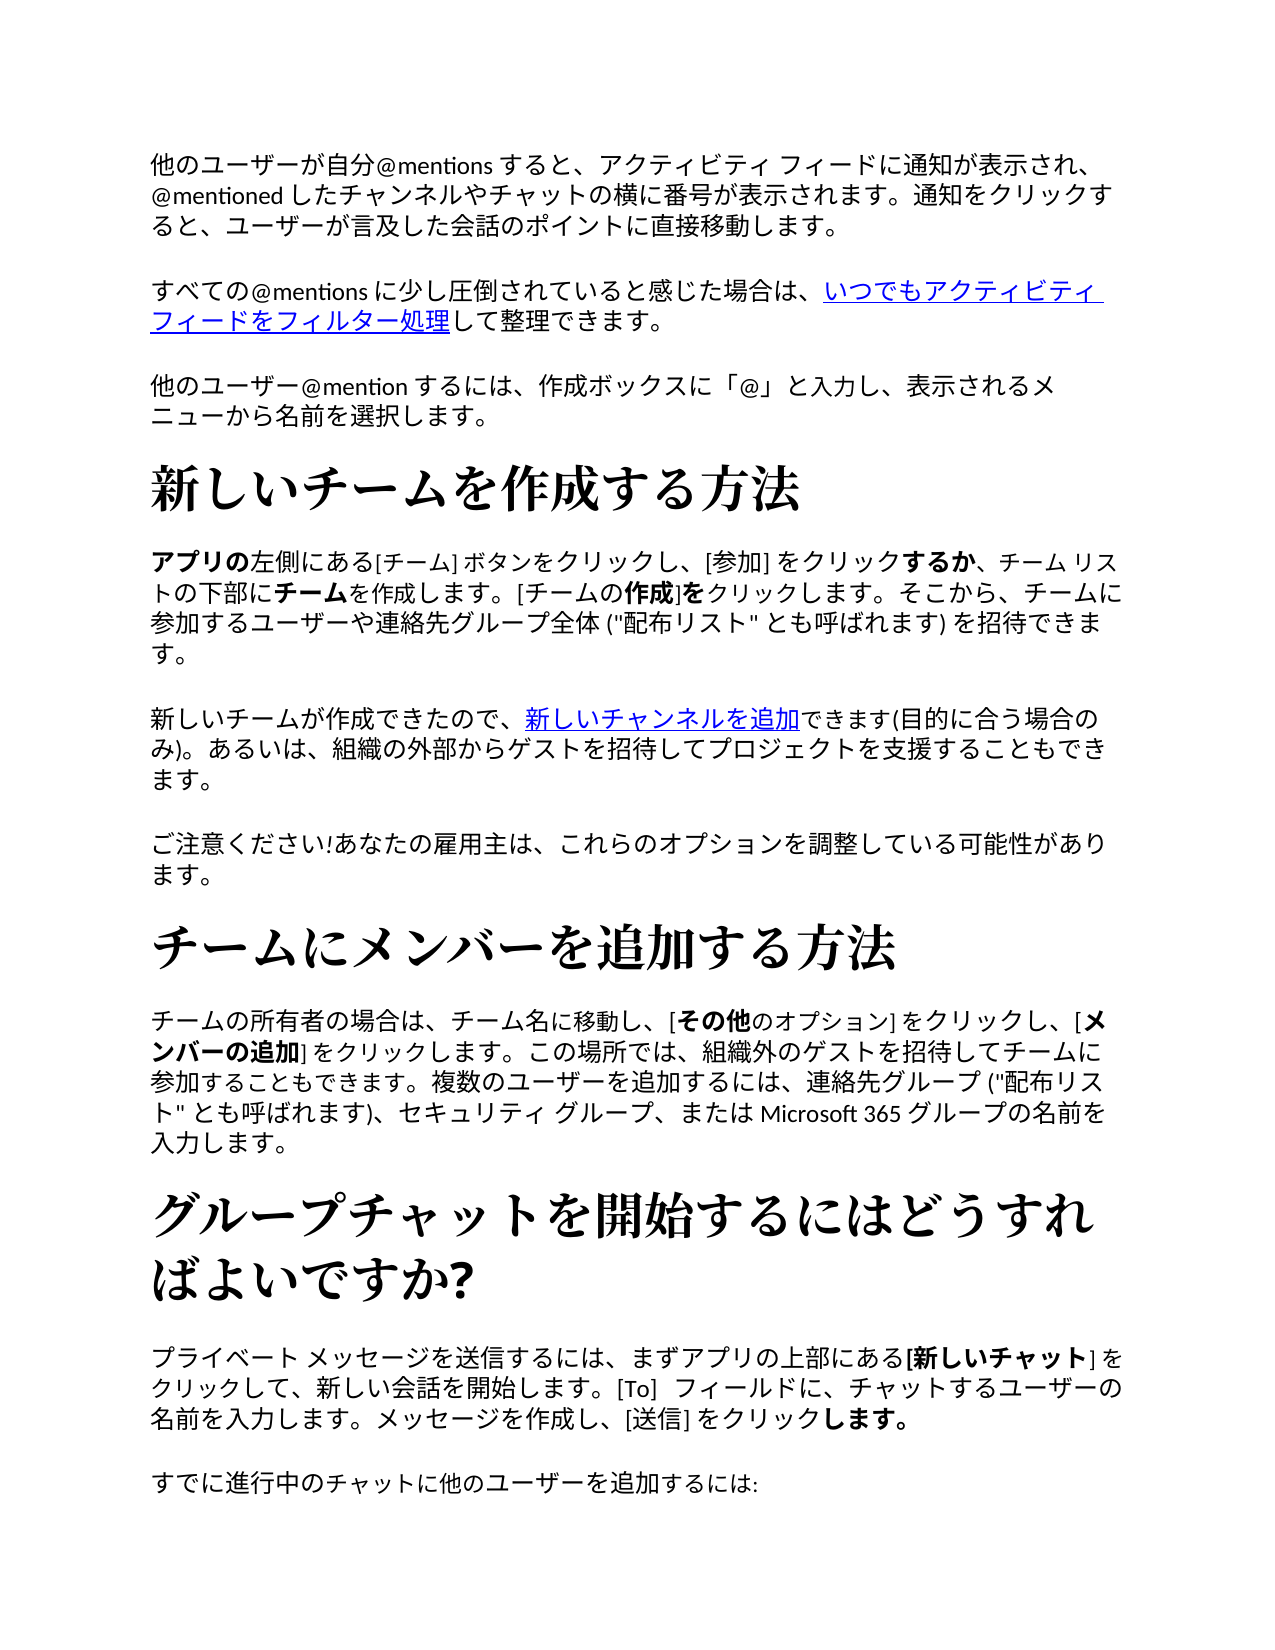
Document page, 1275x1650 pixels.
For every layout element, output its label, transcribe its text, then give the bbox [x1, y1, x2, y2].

text アプリの左側にある[チーム] ボタンをクリックし、[参加] をクリックするか、チーム リストの下部にチームを作成します。[チームの作成]をクリックします。そこから、チームに参加するユーザーや連絡先グループ全体 ("配布リスト" とも呼ばれます) を招待できます。 [150, 548, 1125, 670]
subtitle グループチャットを開始するにはどうすればよいですか? [150, 1188, 1125, 1314]
text ご注意ください!あなたの雇用主は、これらのオプションを調整している可能性があります。 [150, 829, 1125, 890]
text すべての@mentionsに少し圧倒されていると感じた場合は、いつでもアクティビティ フィードをフィルター処理して整理できます。 [150, 276, 1125, 337]
text プライベート メッセージを送信するには、まずアプリの上部にある[新しいチャット] をクリックして、新しい会話を開始します。[To] フィールドに、チャットするユーザーの名前を入力します。メッセージを作成し、[送信] をクリックします。 [150, 1343, 1125, 1434]
text 他のユーザーが自分@mentionsすると、アクティビティ フィードに通知が表示され、@mentionedしたチャンネルやチャットの横に番号が表示されます。通知をクリックすると、ユーザーが言及した会話のポイントに直接移動します。 [150, 150, 1125, 242]
text すでに進行中のチャットに他のユーザーを追加するには: [150, 1468, 1125, 1499]
text チームの所有者の場合は、チーム名に移動し、[その他のオプション] をクリックし、[メンバーの追加] をクリックします。この場所では、組織外のゲストを招待してチームに参加することもできます。複数のユーザーを追加するには、連絡先グループ ("配布リスト" とも呼ばれます)、セキュリティ グループ、または Microsoft 365 グループの名前を入力します。 [150, 1006, 1125, 1159]
subtitle チームにメンバーを追加する方法 [150, 919, 1125, 977]
text 新しいチームが作成できたので、新しいチャンネルを追加できます(目的に合う場合のみ)。あるいは、組織の外部からゲストを招待してプロジェクトを支援することもできます。 [150, 704, 1125, 795]
subtitle 新しいチームを作成する方法 [150, 461, 1125, 518]
text 他のユーザー@mentionするには、作成ボックスに「@」と入力し、表示されるメニューから名前を選択します。 [150, 371, 1125, 432]
